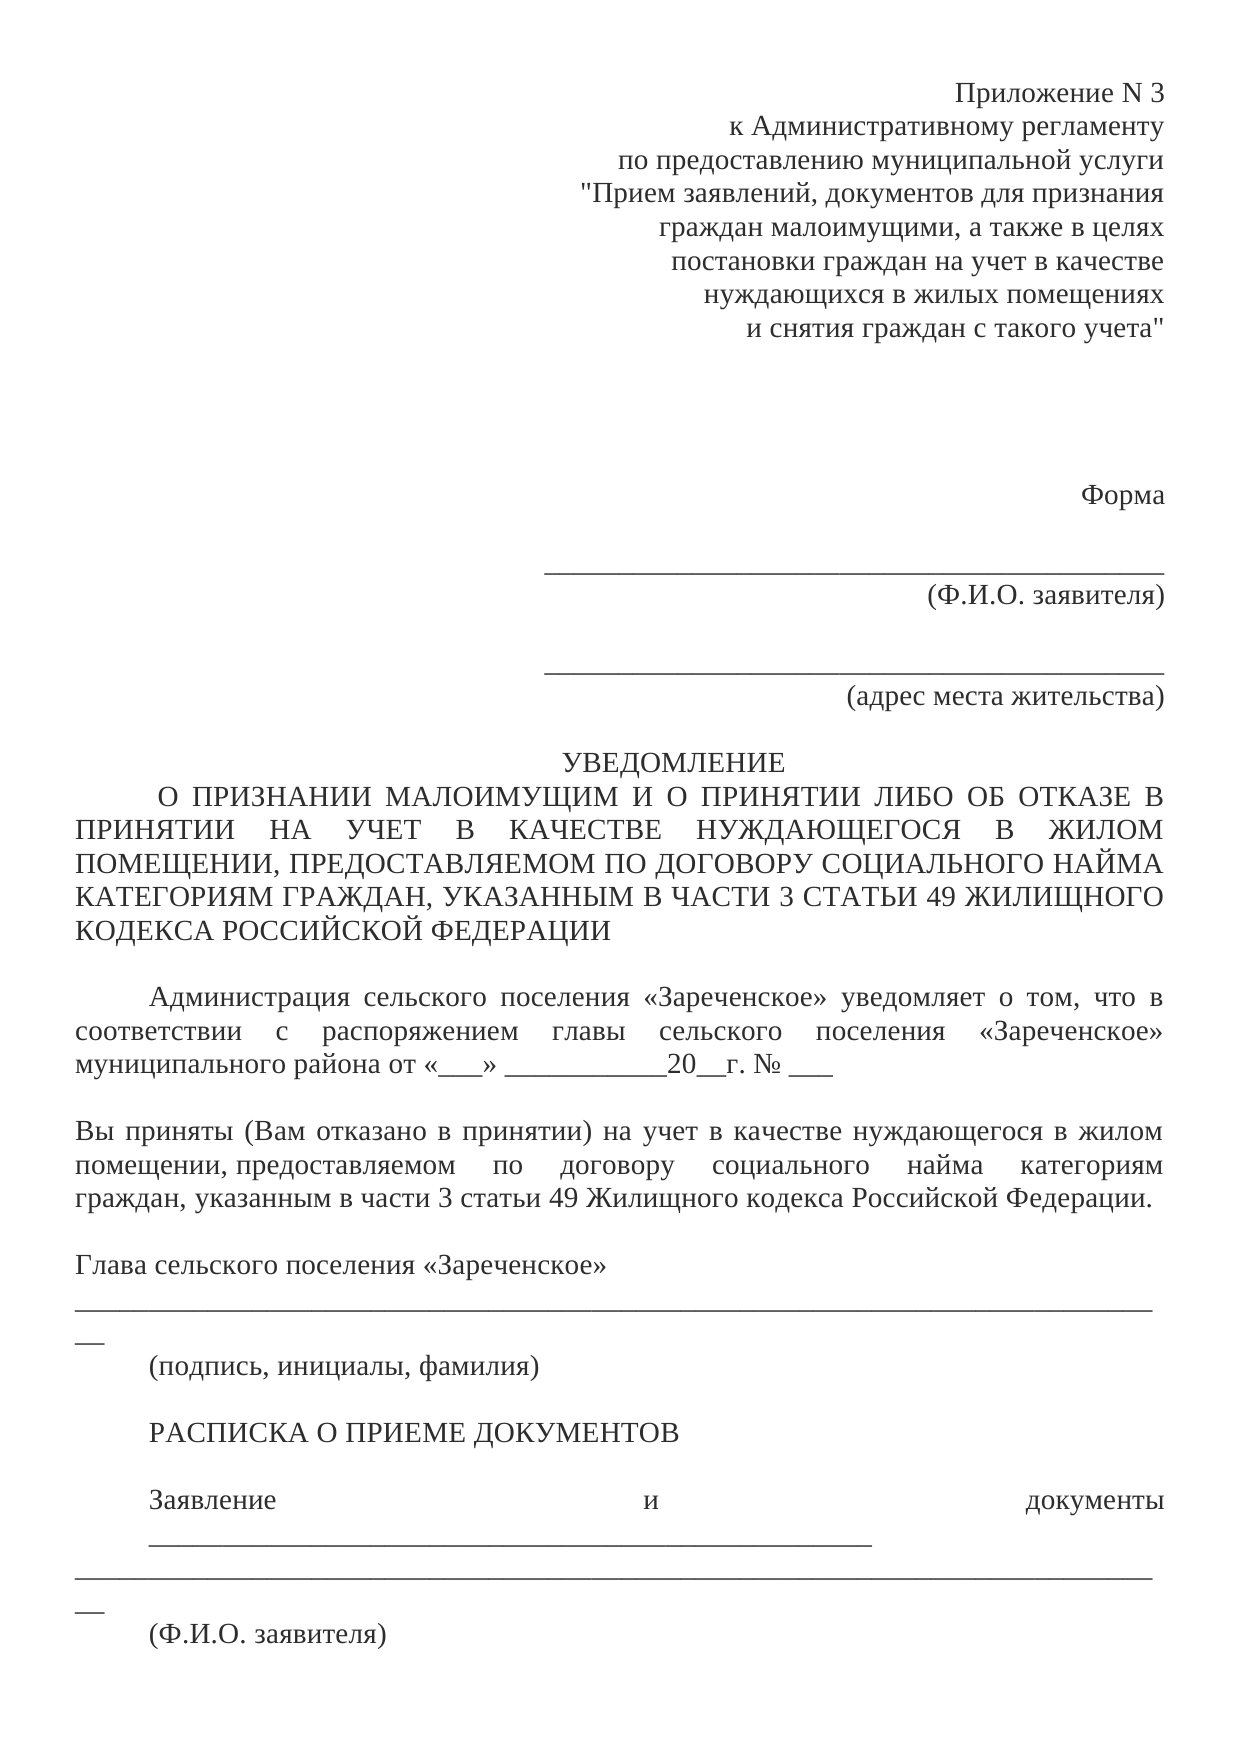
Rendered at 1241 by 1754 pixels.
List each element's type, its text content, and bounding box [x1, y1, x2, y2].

text Форма [75, 410, 1165, 510]
text Заявление и документы _________________________________________________ [149, 1449, 1165, 1549]
text О ПРИЗНАНИИ МАЛОИМУЩИМ И О ПРИНЯТИИ ЛИБО ОБ ОТКАЗЕ В ПРИНЯТИИ НА УЧЕТ В КАЧЕСТВЕ НУЖДАЮЩЕГОСЯ В ЖИЛОМ ПОМЕЩЕНИИ, ПРЕДОСТАВЛЯЕМОМ ПО ДОГОВОРУ СОЦИАЛЬНОГО НАЙМА КАТЕГОРИЯМ ГРАЖДАН, УКАЗАННЫМ В ЧАСТИ 3 СТАТЬИ 49 ЖИЛИЩНОГО КОДЕКСА РОССИЙСКОЙ ФЕДЕРАЦИИ [75, 779, 1165, 946]
text Администрация сельского поселения «Зареченское» уведомляет о том, что в соответствии с распоряжением главы сельского поселения «Зареченское» муниципального района от «___» ___________20__г. № ___ [75, 979, 1165, 1080]
text (Ф.И.О. заявителя) [149, 1616, 1165, 1650]
text Вы приняты (Вам отказано в принятии) на учет в качестве нуждающегося в жилом помещении, предоставляемом по договору социального найма категориям граждан, указанным в части 3 статьи 49 Жилищного кодекса Российской Федерации. [75, 1113, 1165, 1214]
text Приложение N 3 к Административному регламенту по предоставлению муниципальной услуги "Прием заявлений, документов для признания граждан малоимущими, а также в целях постановки граждан на учет в качестве нуждающихся в жилых помещениях и снятия граждан с такого учета" [75, 75, 1165, 343]
text (Ф.И.О. заявителя) [75, 577, 1165, 611]
text ___________________________________________________________________________ [75, 1549, 1165, 1616]
text __________________________________________ [75, 510, 1165, 577]
text (адрес места жительства) [75, 678, 1165, 712]
text ___________________________________________________________________________ [75, 1281, 1165, 1348]
text (подпись, инициалы, фамилия) [75, 1348, 1165, 1382]
text Глава сельского поселения «Зареченское» [75, 1214, 1165, 1281]
text УВЕДОМЛЕНИЕ [75, 712, 1165, 779]
text РАСПИСКА О ПРИЕМЕ ДОКУМЕНТОВ [149, 1382, 1165, 1449]
text __________________________________________ [75, 611, 1165, 678]
